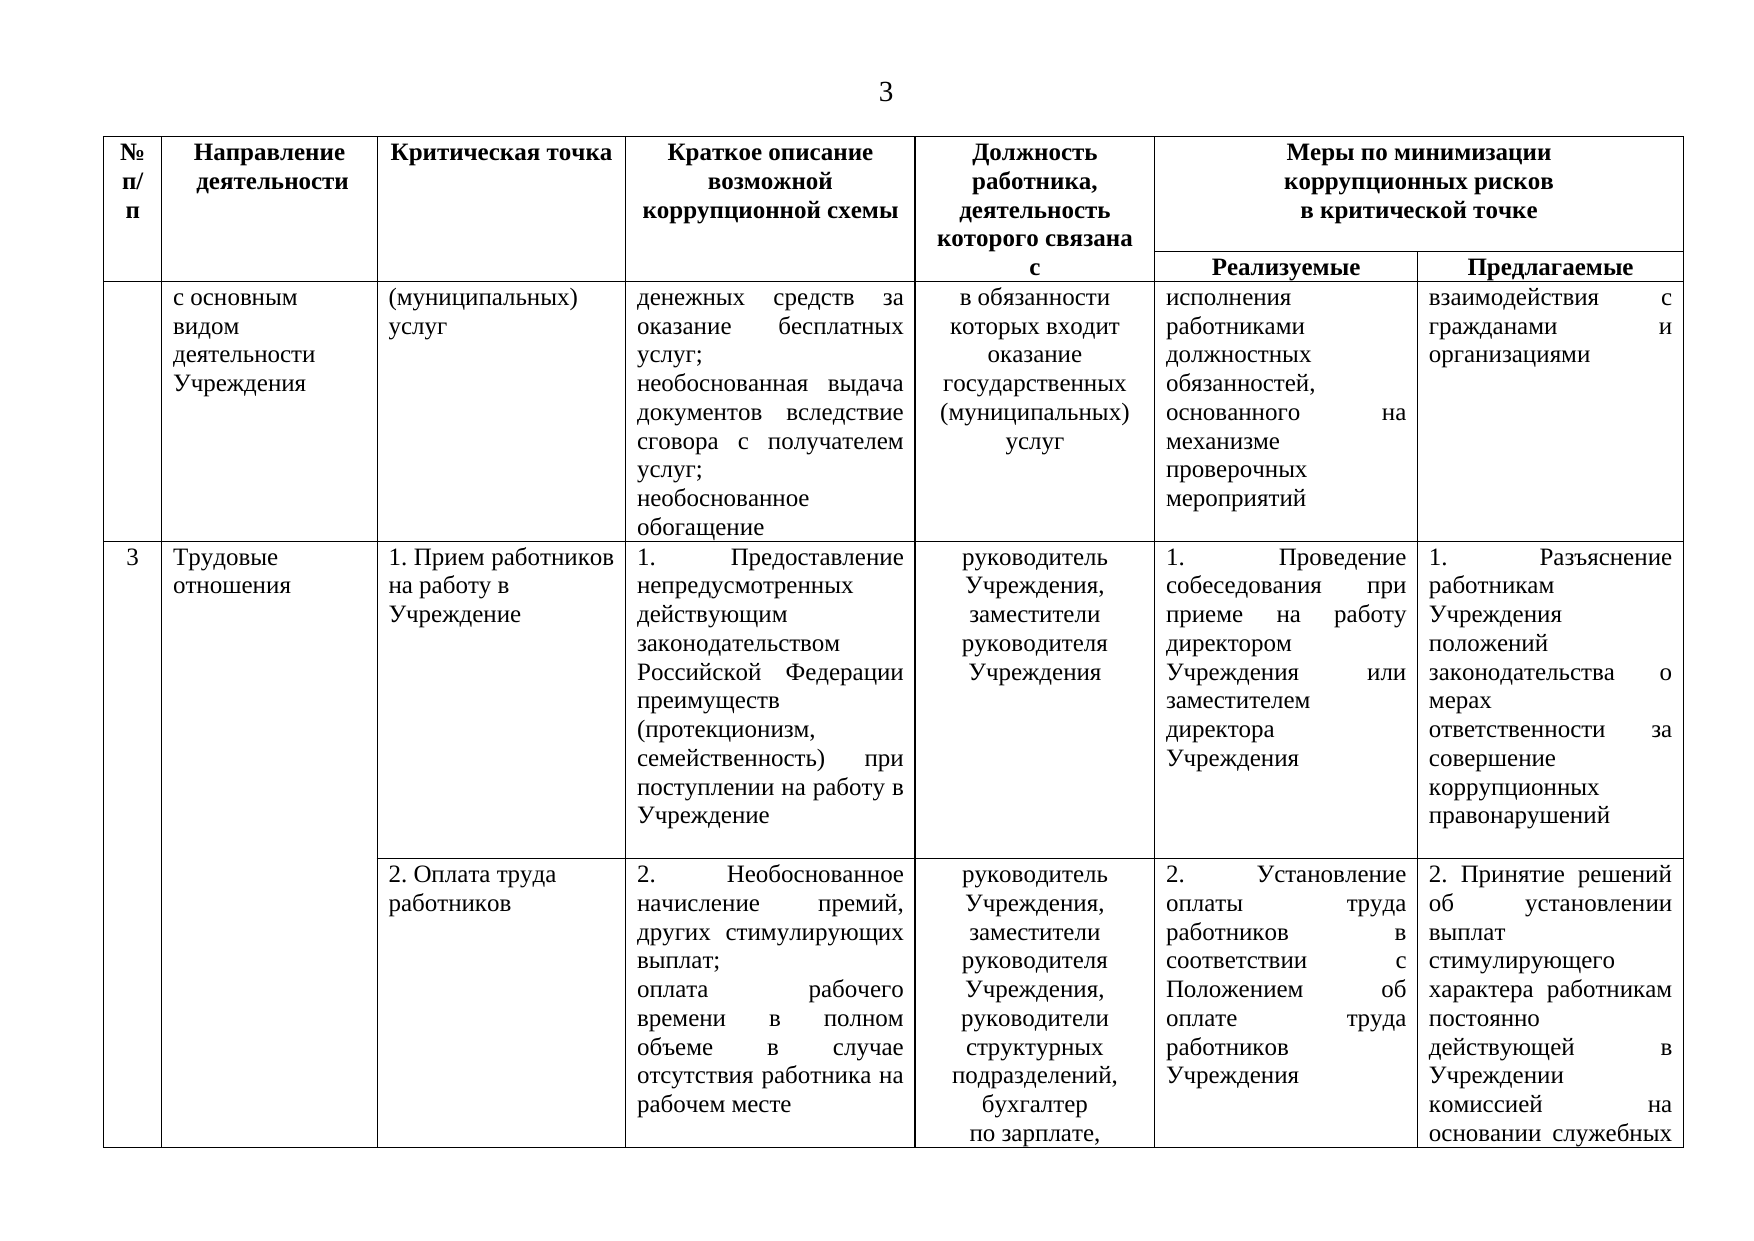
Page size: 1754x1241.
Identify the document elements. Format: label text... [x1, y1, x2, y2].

table_cell 1. Предоставление непредусмотренных действующим законодательством Российской Федерации преимуществ (протекционизм, семейственность) при поступлении на работу в Учреждение [626, 542, 914, 858]
table_cell 2. Оплата труда работников [378, 859, 625, 1147]
table_cell Реализуемые [1155, 252, 1417, 281]
table_cell организация внутреннего контроля исполнения работниками должностных обязанностей, основанного на механизме проверочных мероприятий [1155, 282, 1417, 541]
table_cell 1. Разъяснение работникам Учреждения положений законодательства о мерах ответственности за совершение коррупционных правонарушений [1418, 542, 1683, 858]
table_cell Предлагаемые [1418, 252, 1683, 281]
table_header Направление деятельности [162, 137, 377, 281]
table_cell Трудовые отношения [162, 542, 377, 1147]
table_header Критическая точка [378, 137, 625, 281]
table_cell работники Учреждения, в обязанности которых входит оказание государственных (муниципальных) услуг [916, 282, 1154, 541]
table_cell внедрение систем электронного взаимодействия с гражданами и организациями [1418, 282, 1683, 541]
table_cell оказание государственных (муниципальных) услуг [378, 282, 625, 541]
table_header Должность работника, деятельность которого связана с коррупционными рисками [916, 137, 1154, 281]
table_cell 2. Установление оплаты труда работников в соответствии с Положением об оплате труда работников Учреждения [1155, 859, 1417, 1147]
table_cell 2 [104, 282, 161, 541]
table_cell руководитель Учреждения, заместители руководителя Учреждения, руководители структурных подразделений, бухгалтер по зарплате, специалист по кадрам [916, 859, 1154, 1147]
table_cell 3 [104, 542, 161, 1147]
table_header Меры по минимизации коррупционных рисков в критической точке [1155, 137, 1683, 251]
table_header № п/п [104, 137, 161, 281]
table_cell 1. Проведение собеседования при приеме на работу директором Учреждения или заместителем директора Учреждения [1155, 542, 1417, 858]
table_cell Функции, связанные с основным видом деятельности Учреждения [162, 282, 377, 541]
table_cell 1. Прием работников на работу в Учреждение [378, 542, 625, 858]
table_header Краткое описание возможной коррупционной схемы [626, 137, 914, 281]
table_cell руководитель Учреждения, заместители руководителя Учреждения [916, 542, 1154, 858]
